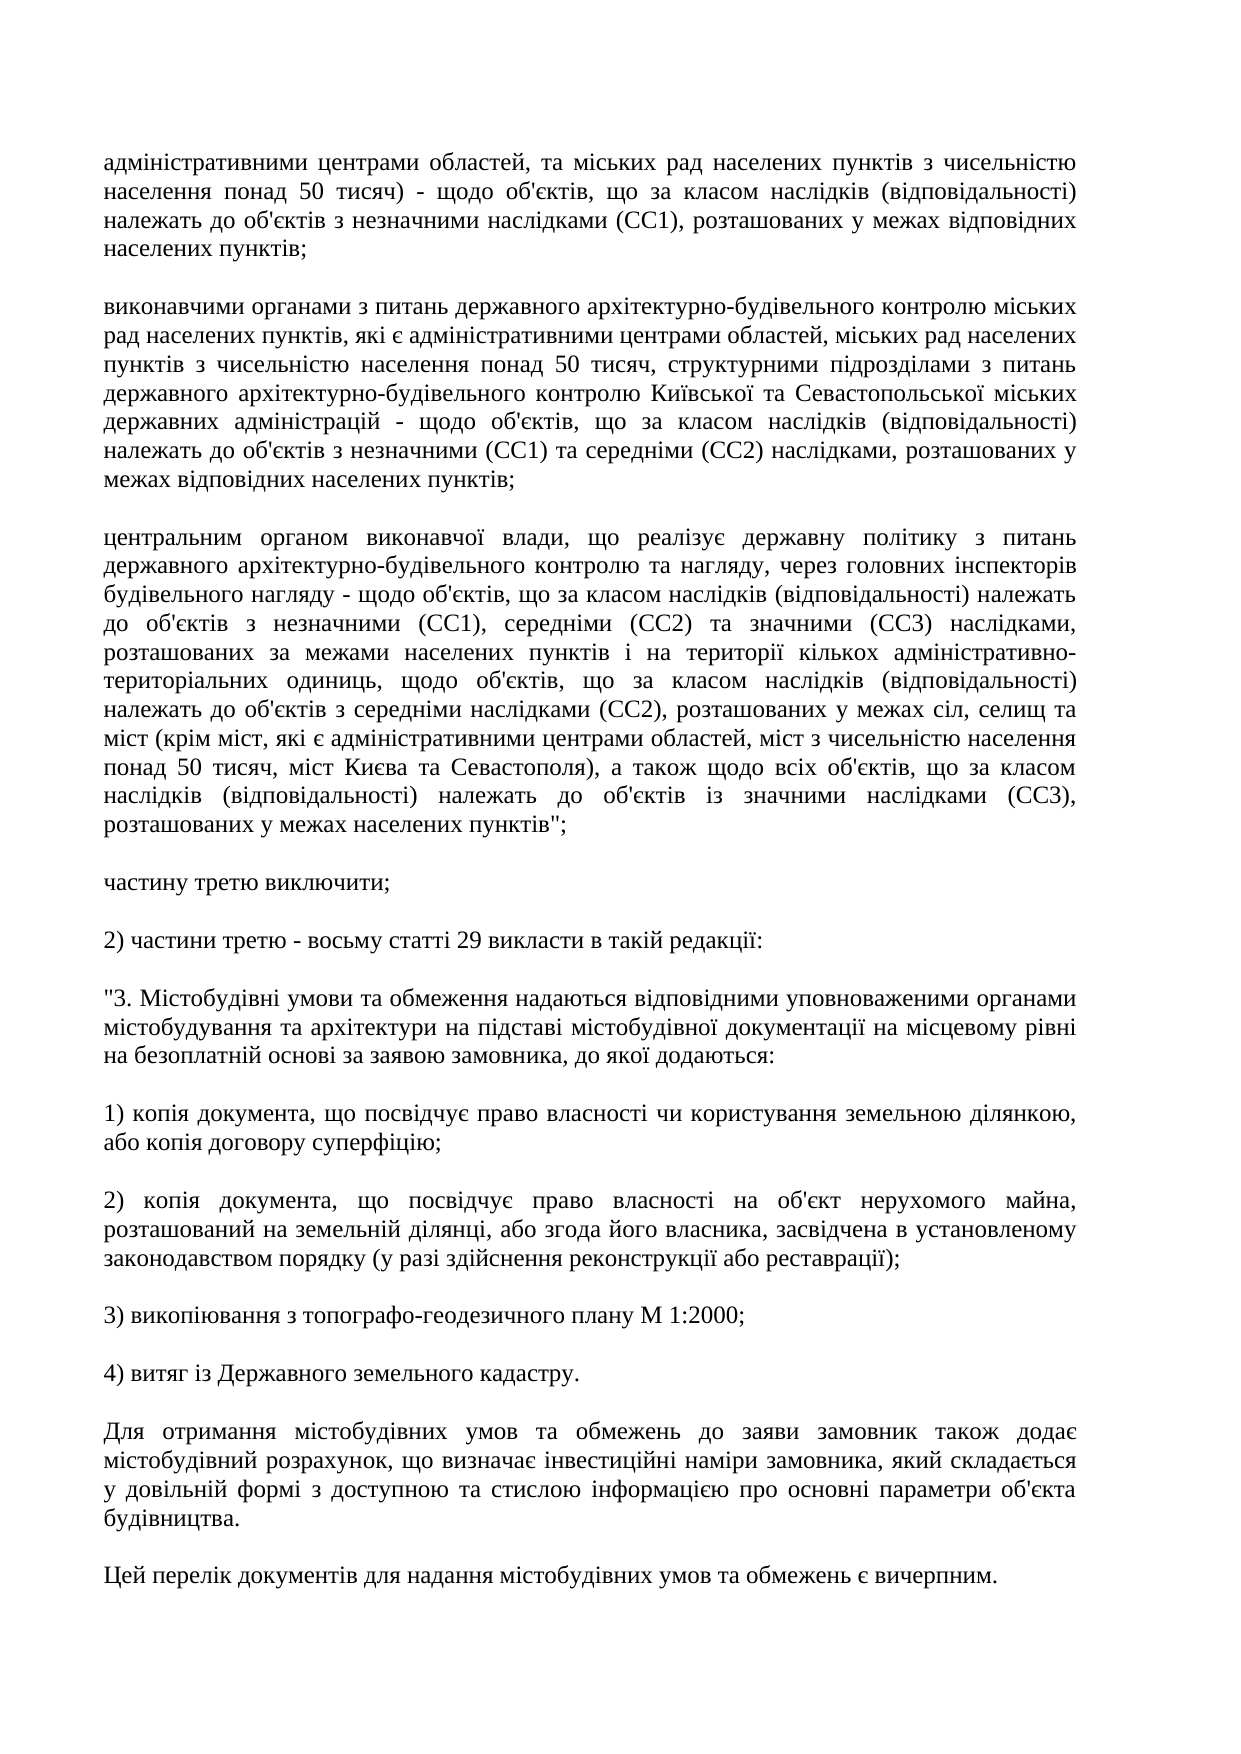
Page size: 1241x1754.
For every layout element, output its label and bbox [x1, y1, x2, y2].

table_header [103, 118, 1078, 1618]
